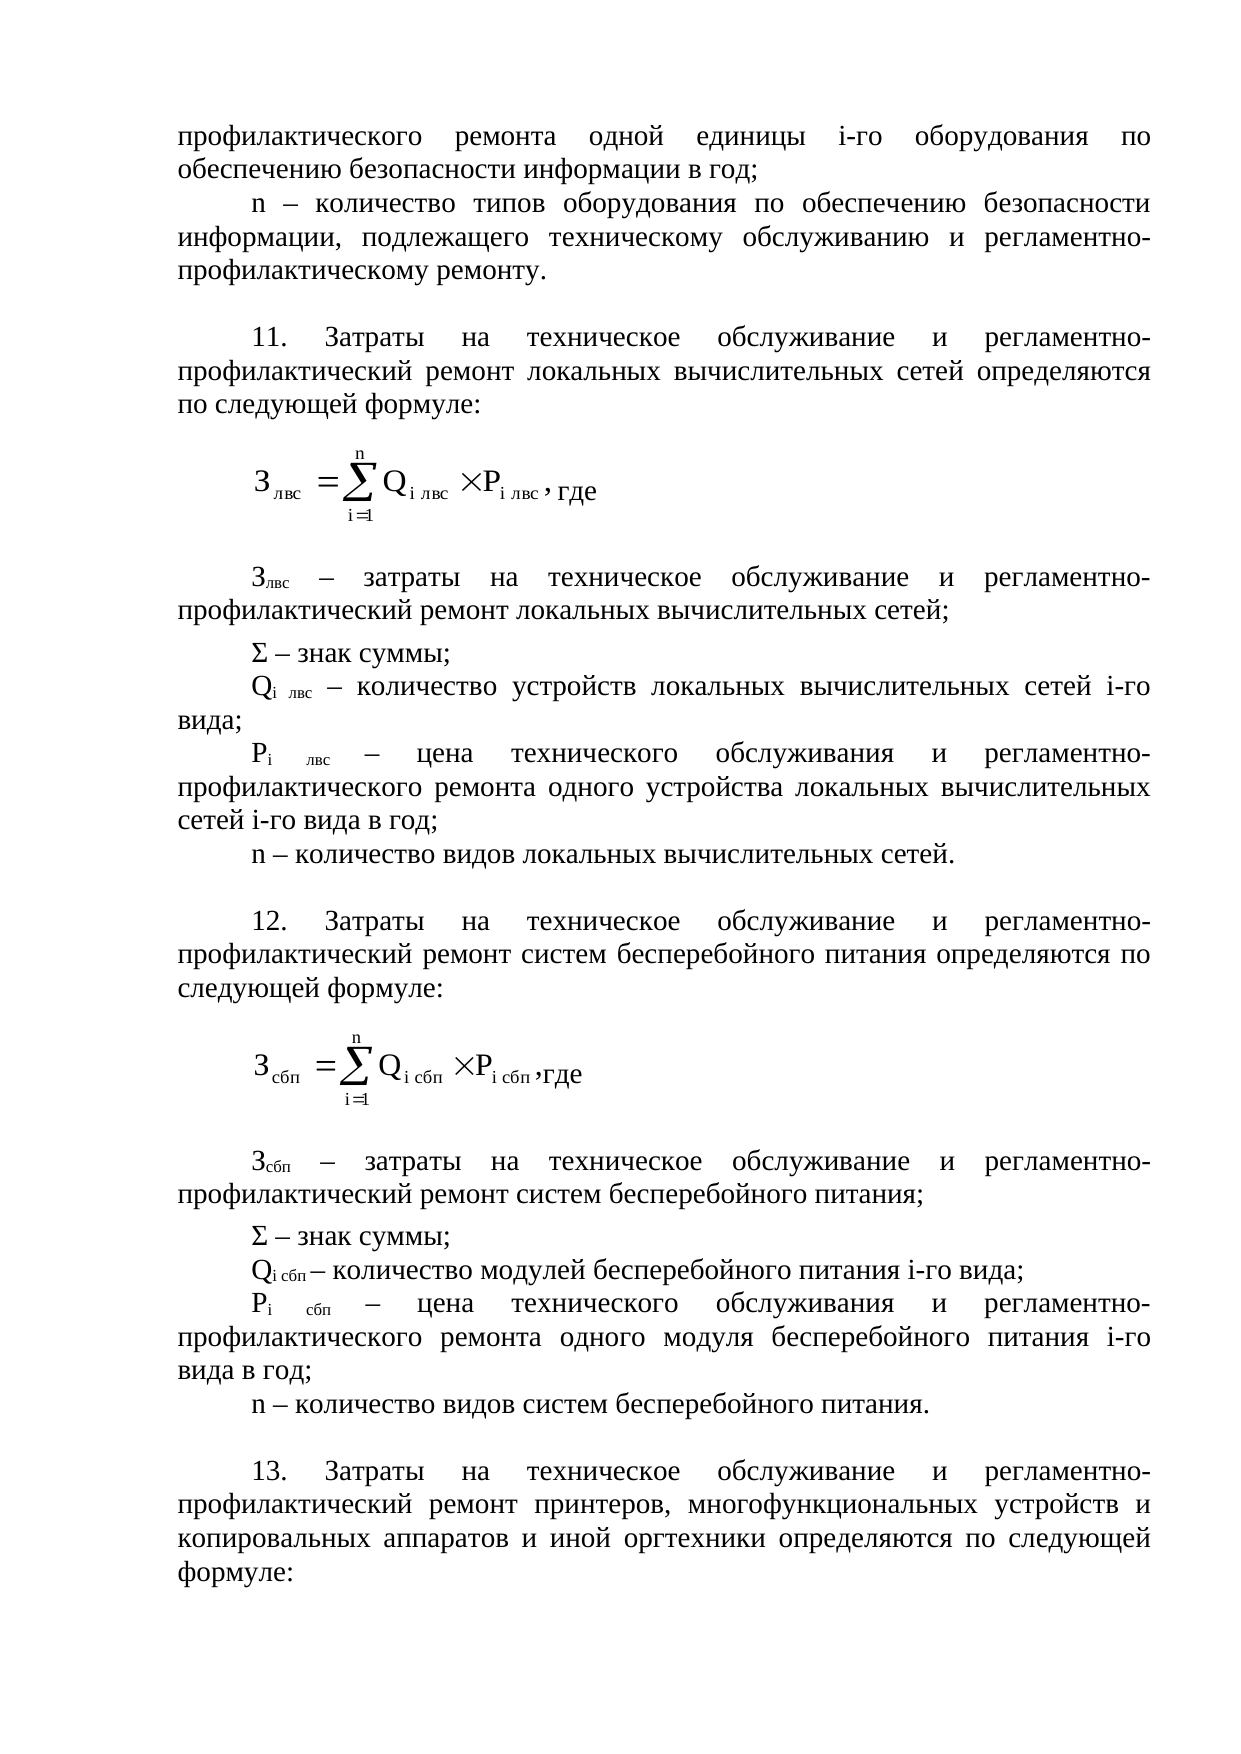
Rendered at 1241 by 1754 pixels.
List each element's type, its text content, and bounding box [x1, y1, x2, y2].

text 12. Затраты на техническое обслуживание и регламентно-профилактический ремонт систем бесперебойного питания определяются по следующей формуле: [177, 903, 1152, 1004]
text Pi сбп – цена технического обслуживания и регламентно-профилактического ремонта одного модуля бесперебойного питания i-го вида в год; [177, 1285, 1152, 1386]
text Qi сбп – количество модулей бесперебойного питания i-го вида; [177, 1252, 1152, 1285]
text Pi лвс – цена технического обслуживания и регламентно-профилактического ремонта одного устройства локальных вычислительных сетей i-го вида в год; [177, 735, 1152, 836]
text Σ – знак суммы; [177, 1210, 1152, 1252]
text где [177, 1056, 1152, 1090]
text 11. Затраты на техническое обслуживание и регламентно-профилактический ремонт локальных вычислительных сетей определяются по следующей формуле: [177, 319, 1152, 420]
text Злвс – затраты на техническое обслуживание и регламентно-профилактический ремонт локальных вычислительных сетей; [177, 559, 1152, 626]
text n – количество видов локальных вычислительных сетей. [177, 836, 1152, 869]
text n – количество типов оборудования по обеспечению безопасности информации, подлежащего техническому обслуживанию и регламентно-профилактическому ремонту. [177, 185, 1152, 286]
text 13. Затраты на техническое обслуживание и регламентно-профилактический ремонт принтеров, многофункциональных устройств и копировальных аппаратов и иной оргтехники определяются по следующей формуле: [177, 1453, 1152, 1587]
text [177, 118, 1152, 185]
text где [177, 473, 1152, 506]
text Зсбп – затраты на техническое обслуживание и регламентно-профилактический ремонт систем бесперебойного питания; [177, 1143, 1152, 1210]
text Σ – знак суммы; [177, 626, 1152, 668]
text n – количество видов систем бесперебойного питания. [177, 1386, 1152, 1419]
text Qi лвс – количество устройств локальных вычислительных сетей i-го вида; [177, 668, 1152, 735]
